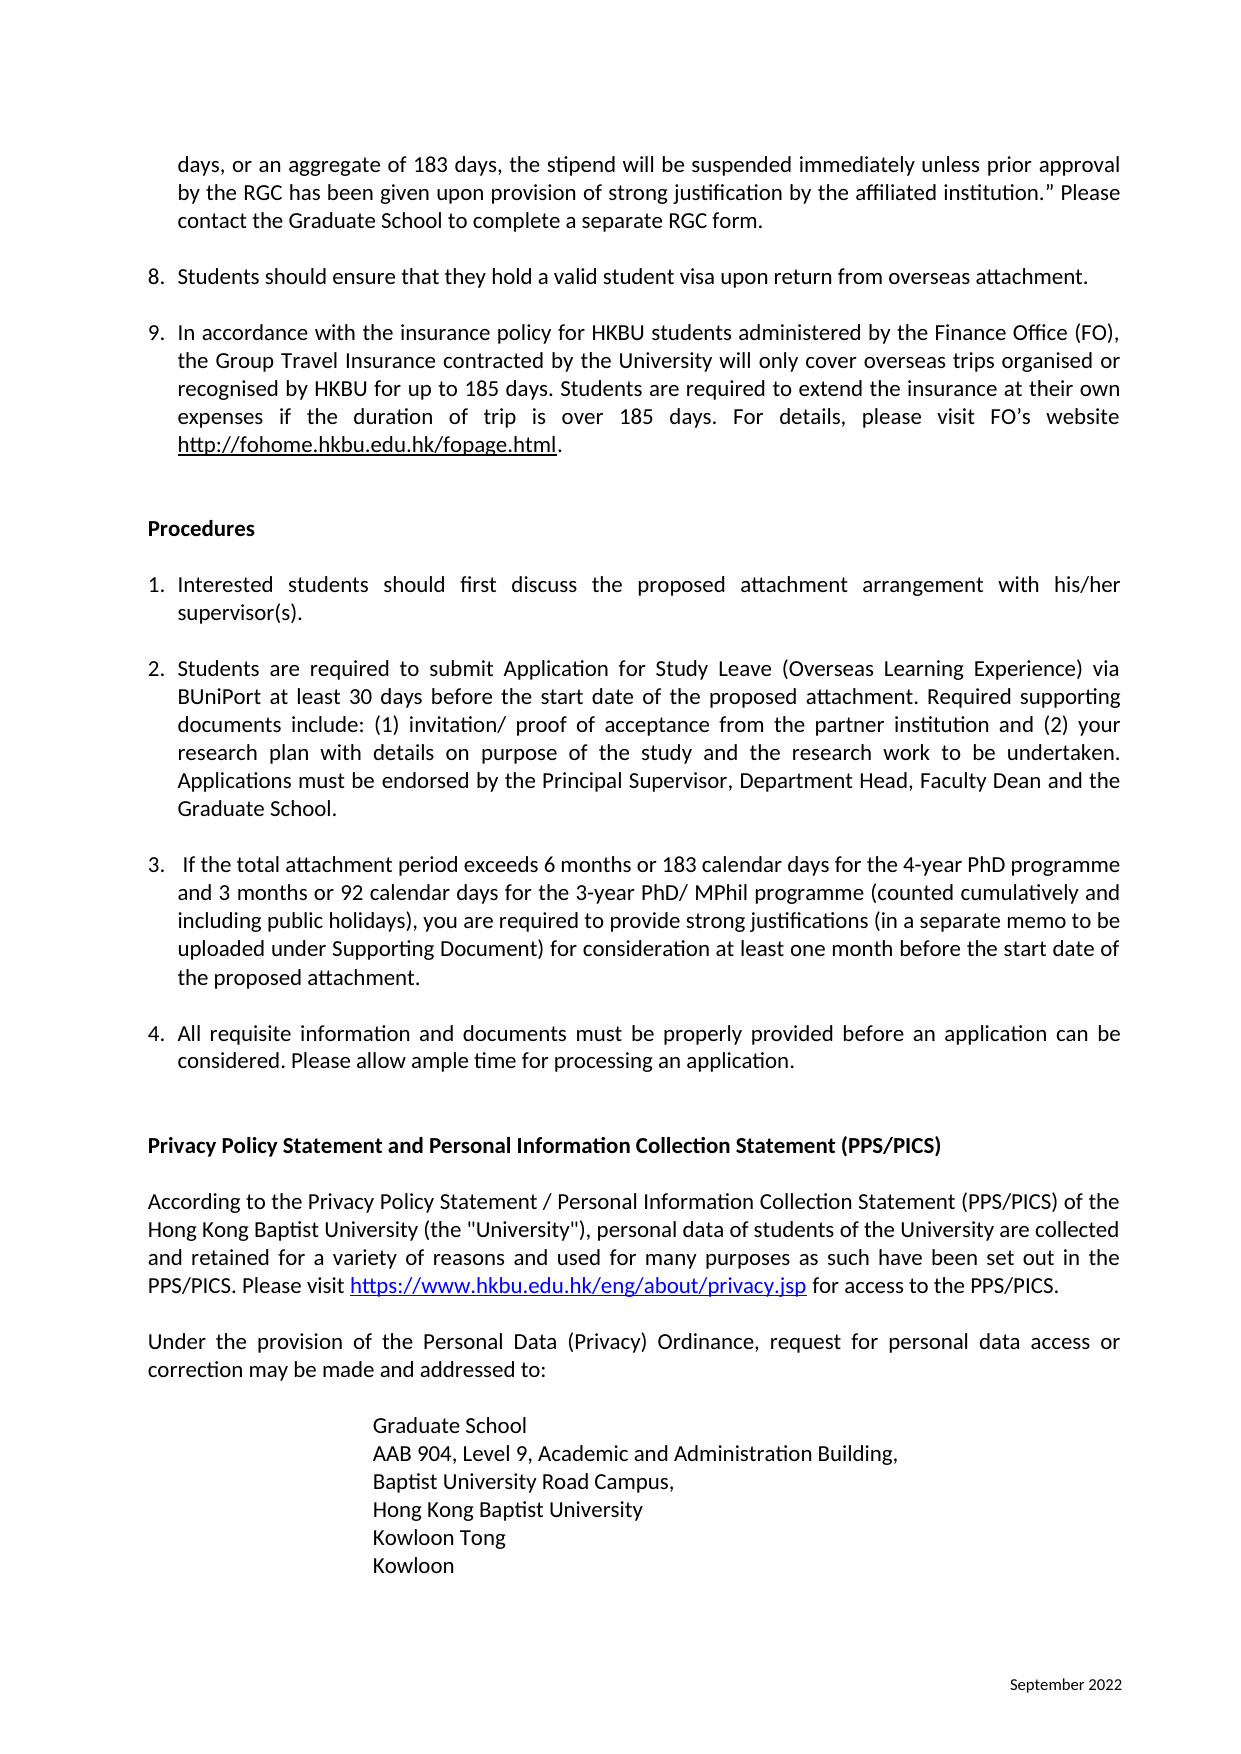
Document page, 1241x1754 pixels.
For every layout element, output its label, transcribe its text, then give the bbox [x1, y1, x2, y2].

list In accordance with the insurance policy for HKBU students administered by the Finance Office (FO), the Group Travel Insurance contracted by the University will only cover overseas trips organised or recognised by HKBU for up to 185 days. Students are required to extend the insurance at their own expenses if the duration of trip is over 185 days. For details, please visit FO’s website http://fohome.hkbu.edu.hk/fopage.html. [148, 318, 1122, 458]
text Kowloon [148, 1551, 1122, 1579]
list Interested students should first discuss the proposed attachment arrangement with his/her supervisor(s). [148, 570, 1122, 626]
text Graduate School [148, 1411, 1122, 1439]
text AAB 904, Level 9, Academic and Administration Building, [148, 1439, 1122, 1467]
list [148, 150, 1122, 234]
text Procedures [148, 514, 1122, 542]
list If the total attachment period exceeds 6 months or 183 calendar days for the 4-year PhD programme and 3 months or 92 calendar days for the 3-year PhD/ MPhil programme (counted cumulatively and including public holidays), you are required to provide strong justifications (in a separate memo to be uploaded under Supporting Document) for consideration at least one month before the start date of the proposed attachment. [148, 851, 1122, 991]
list Students are required to submit Application for Study Leave (Overseas Learning Experience) via BUniPort at least 30 days before the start date of the proposed attachment. Required supporting documents include: (1) invitation/ proof of acceptance from the partner institution and (2) your research plan with details on purpose of the study and the research work to be undertaken. Applications must be endorsed by the Principal Supervisor, Department Head, Faculty Dean and the Graduate School. [148, 654, 1122, 822]
text Privacy Policy Statement and Personal Information Collection Statement (PPS/PICS) [148, 1131, 1122, 1159]
text Kowloon Tong [148, 1523, 1122, 1551]
list All requisite information and documents must be properly provided before an application can be considered. Please allow ample time for processing an application. [148, 1019, 1122, 1075]
list Students should ensure that they hold a valid student visa upon return from overseas attachment. [148, 262, 1122, 290]
text Under the provision of the Personal Data (Privacy) Ordinance, request for personal data access or correction may be made and addressed to: [148, 1327, 1122, 1383]
text According to the Privacy Policy Statement / Personal Information Collection Statement (PPS/PICS) of the Hong Kong Baptist University (the "University"), personal data of students of the University are collected and retained for a variety of reasons and used for many purposes as such have been set out in the PPS/PICS. Please visit https://www.hkbu.edu.hk/eng/about/privacy.jsp for access to the PPS/PICS. [148, 1187, 1122, 1299]
text Hong Kong Baptist University [148, 1495, 1122, 1523]
text Baptist University Road Campus, [148, 1467, 1122, 1495]
